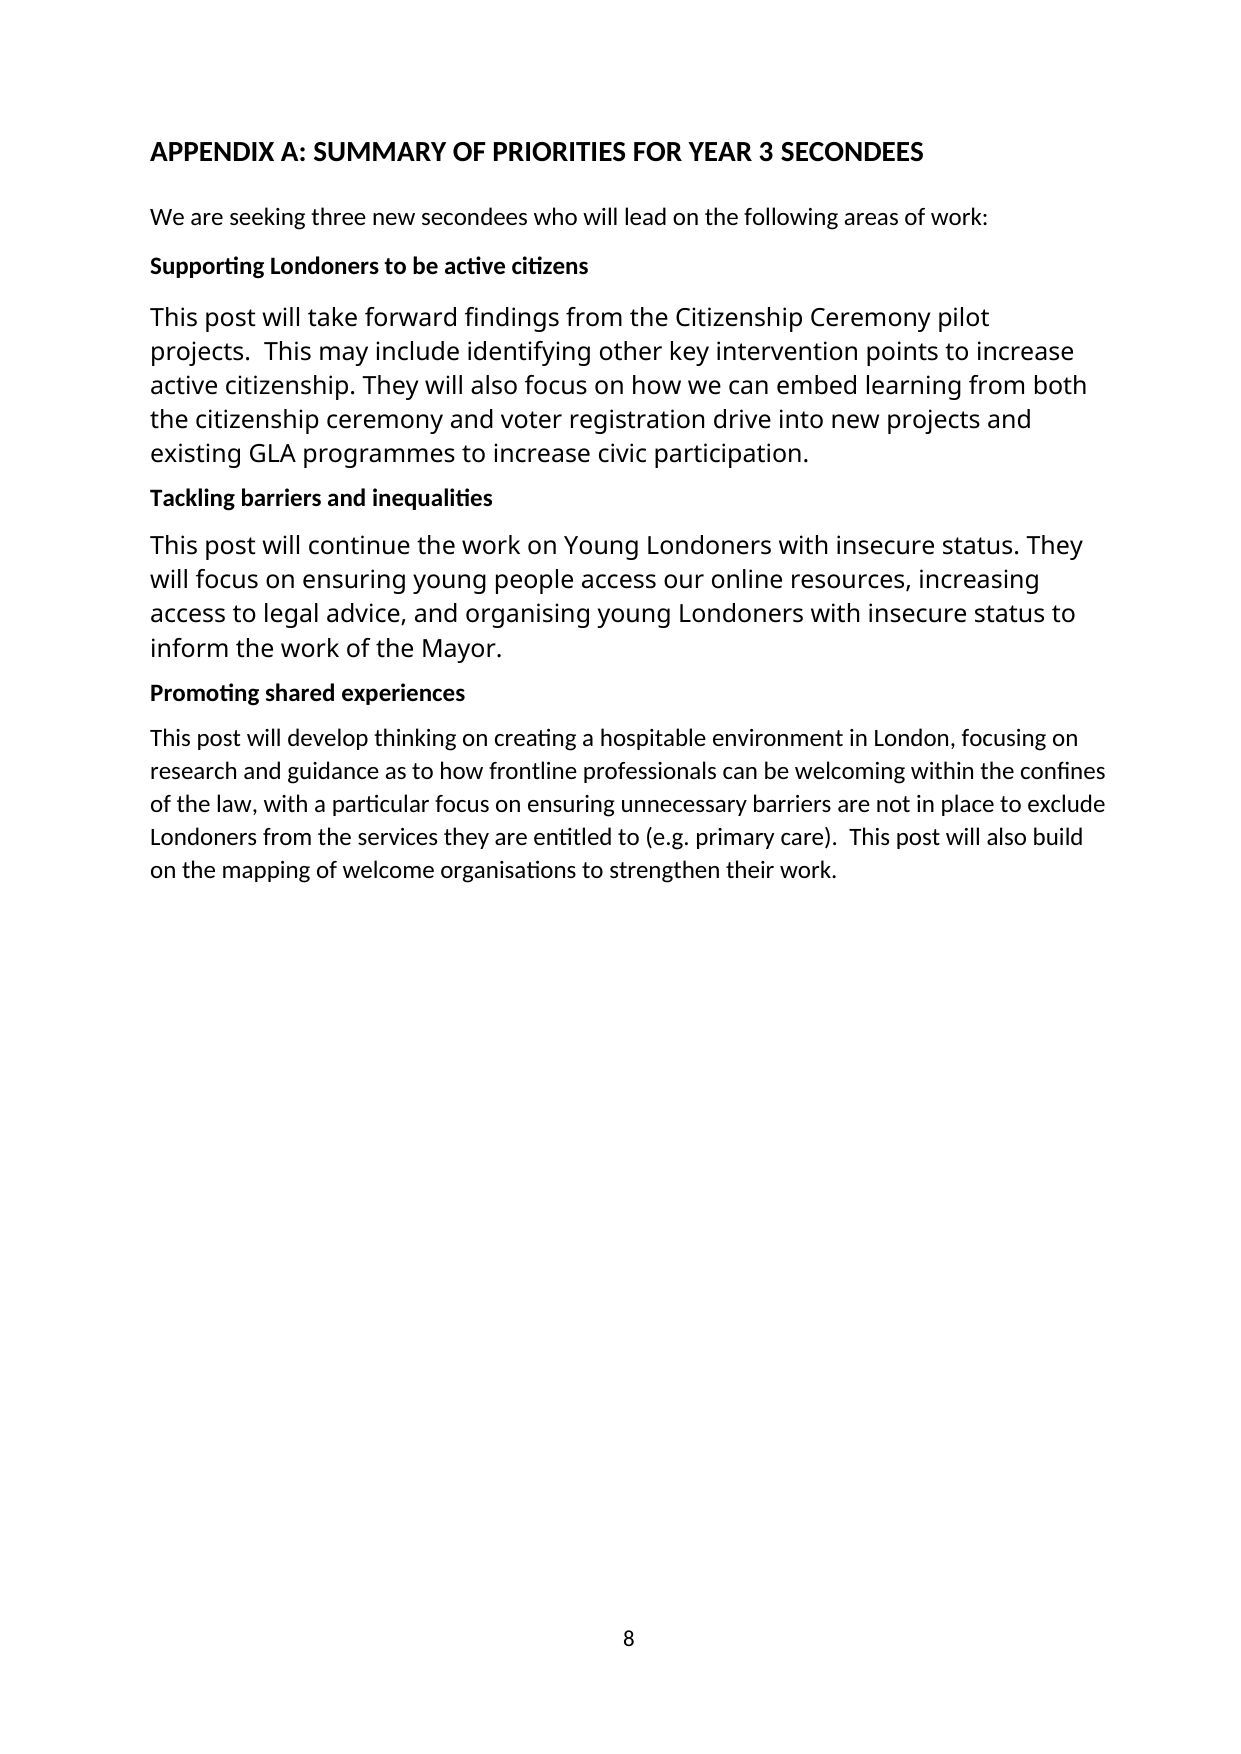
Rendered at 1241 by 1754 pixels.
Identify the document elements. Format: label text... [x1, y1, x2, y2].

text We are seeking three new secondees who will lead on the following areas of work: [150, 201, 1107, 231]
text APPENDIX A: SUMMARY OF PRIORITIES FOR YEAR 3 SECONDEES [150, 133, 1107, 168]
text Tackling barriers and inequalities [150, 483, 1107, 513]
text Supporting Londoners to be active citizens [150, 250, 1107, 281]
text This post will take forward findings from the Citizenship Ceremony pilot projects. This may include identifying other key intervention points to increase active citizenship. They will also focus on how we can embed learning from both the citizenship ceremony and voter registration drive into new projects and existing GLA programmes to increase civic participation. [150, 300, 1090, 470]
text This post will develop thinking on creating a hospitable environment in London, focusing on research and guidance as to how frontline professionals can be welcoming within the confines of the law, with a particular focus on ensuring unnecessary barriers are not in place to exclude Londoners from the services they are entitled to (e.g. primary care). This post will also build on the mapping of welcome organisations to strengthen their work. [150, 722, 1107, 884]
text This post will continue the work on Young Londoners with insecure status. They will focus on ensuring young people access our online resources, increasing access to legal advice, and organising young Londoners with insecure status to inform the work of the Mayor. [150, 528, 1090, 664]
text Promoting shared experiences [150, 677, 1107, 707]
